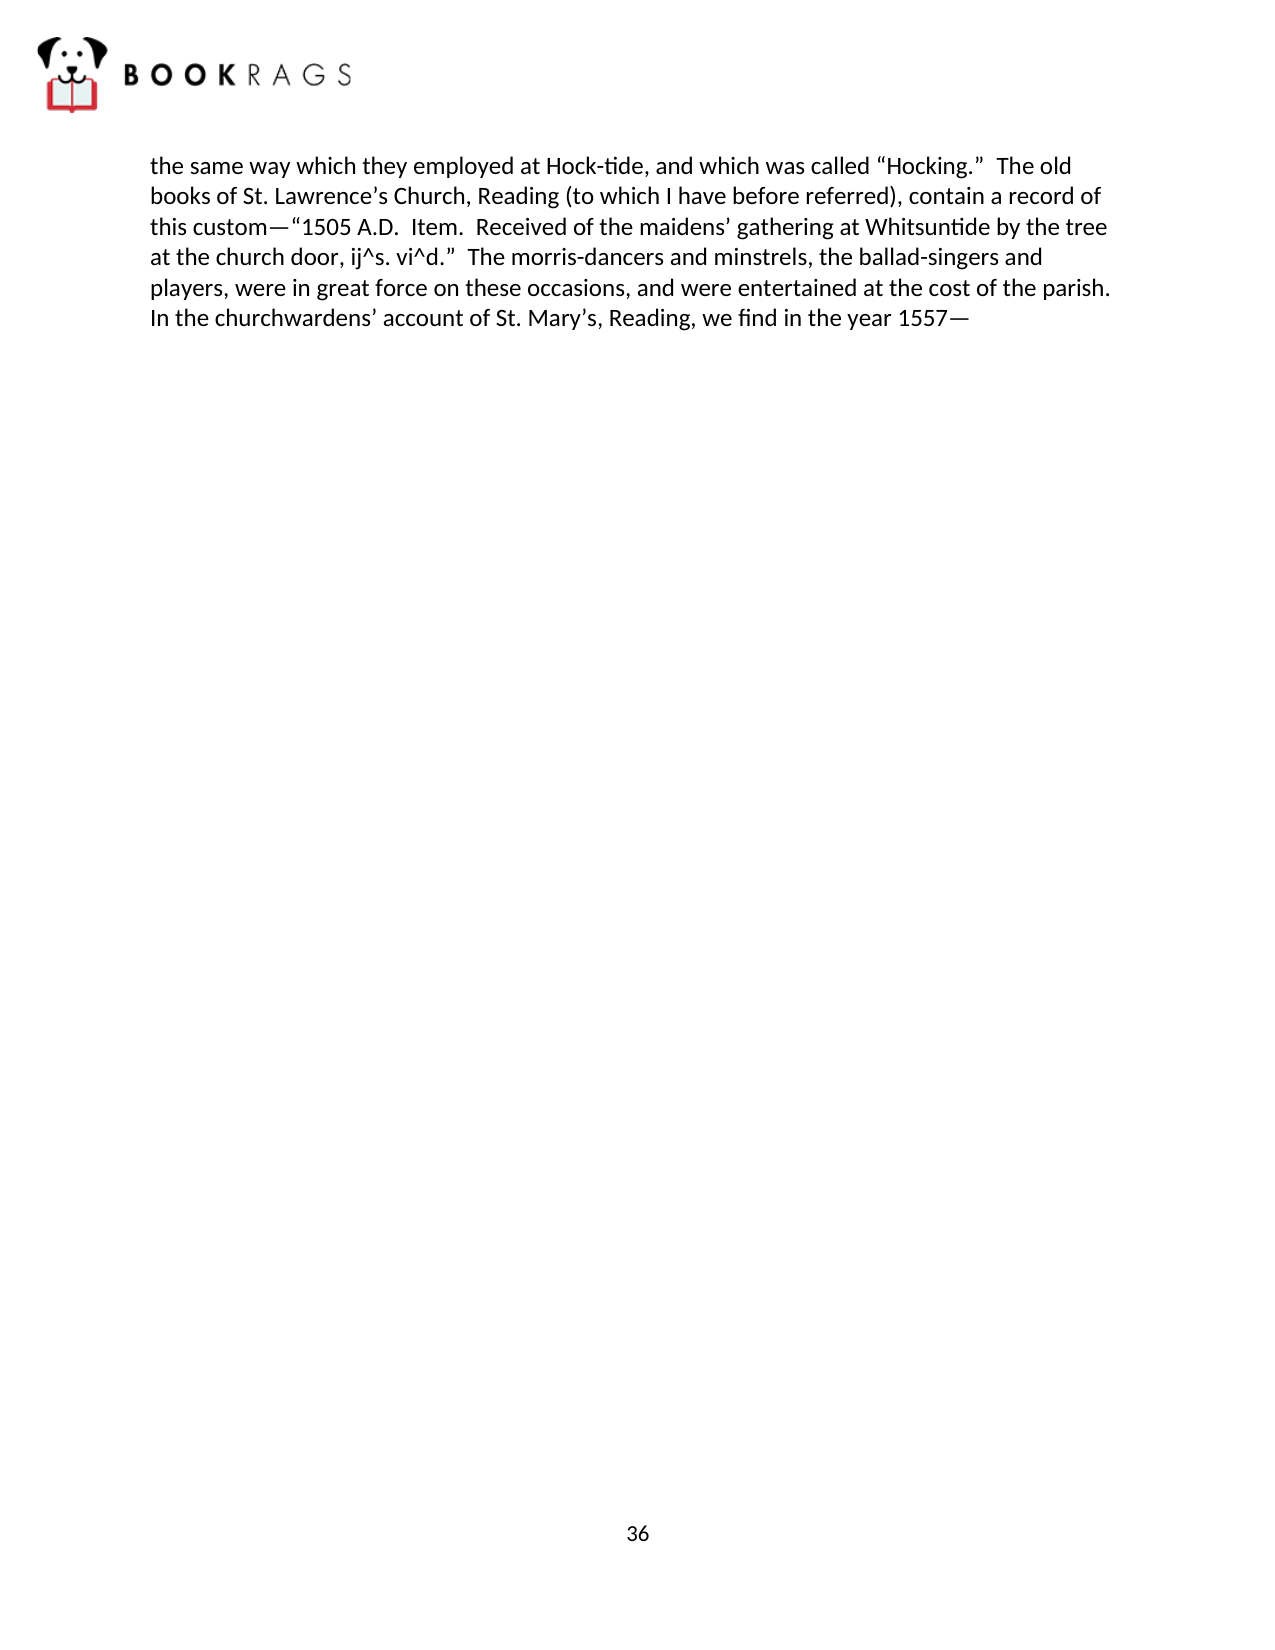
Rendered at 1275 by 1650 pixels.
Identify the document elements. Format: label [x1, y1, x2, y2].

text [150, 150, 1125, 333]
picture [37, 37, 351, 113]
